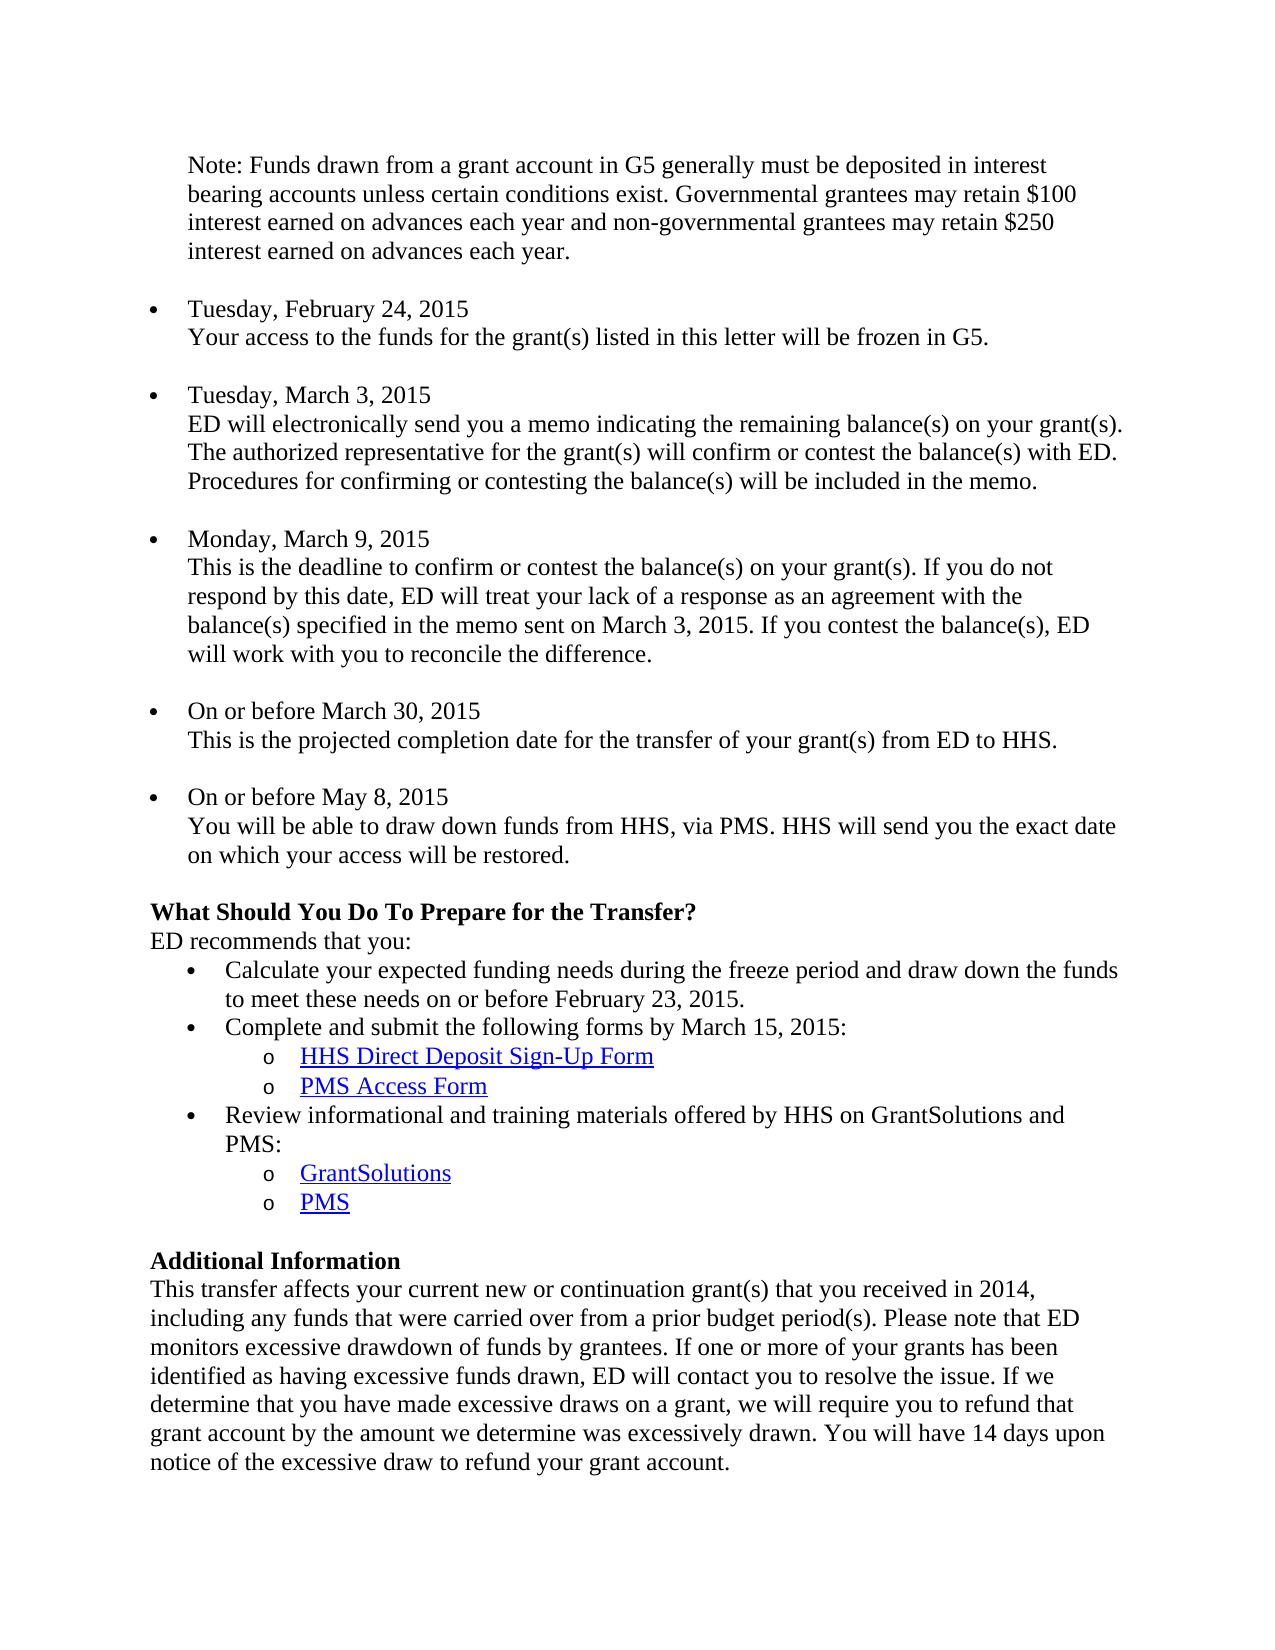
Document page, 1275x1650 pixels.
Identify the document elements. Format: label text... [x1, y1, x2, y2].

text Additional Information [150, 1246, 1125, 1274]
text This is the projected completion date for the transfer of your grant(s) from ED to HHS. [187, 725, 1125, 754]
text This transfer affects your current new or continuation grant(s) that you received in 2014, including any funds that were carried over from a prior budget period(s). Please note that ED monitors excessive drawdown of funds by grantees. If one or more of your grants has been identified as having excessive funds drawn, ED will contact you to resolve the issue. If we determine that you have made excessive draws on a grant, we will require you to refund that grant account by the amount we determine was excessively drawn. You will have 14 days upon notice of the excessive draw to refund your grant account. [150, 1274, 1125, 1476]
text Your access to the funds for the grant(s) listed in this letter will be frozen in G5. [187, 322, 1125, 351]
list PMS Access Form [262, 1071, 1125, 1100]
list PMS [262, 1187, 1125, 1217]
text This is the deadline to confirm or contest the balance(s) on your grant(s). If you do not respond by this date, ED will treat your lack of a response as an agreement with the balance(s) specified in the memo sent on March 3, 2015. If you contest the balance(s), ED will work with you to reconcile the difference. [187, 552, 1125, 667]
list Complete and submit the following forms by March 15, 2015: [187, 1012, 1125, 1041]
list Monday, March 9, 2015 [150, 524, 1125, 552]
list Review informational and training materials offered by HHS on GrantSolutions and PMS: [187, 1100, 1125, 1158]
text Note: Funds drawn from a grant account in G5 generally must be deposited in interest bearing accounts unless certain conditions exist. Governmental grantees may retain $100 interest earned on advances each year and non-governmental grantees may retain $250 interest earned on advances each year. [187, 150, 1125, 265]
list On or before March 30, 2015 [150, 696, 1125, 725]
text ED will electronically send you a memo indicating the remaining balance(s) on your grant(s). The authorized representative for the grant(s) will confirm or contest the balance(s) with ED. Procedures for confirming or contesting the balance(s) will be included in the memo. [187, 409, 1125, 495]
list On or before May 8, 2015 [150, 782, 1125, 811]
text What Should You Do To Prepare for the Transfer? [150, 897, 1125, 926]
list Tuesday, March 3, 2015 [150, 380, 1125, 409]
text ED recommends that you: [150, 926, 1125, 955]
text You will be able to draw down funds from HHS, via PMS. HHS will send you the exact date on which your access will be restored. [187, 811, 1125, 869]
list HHS Direct Deposit Sign-Up Form [262, 1041, 1125, 1071]
list GrantSolutions [262, 1158, 1125, 1187]
list Tuesday, February 24, 2015 [150, 294, 1125, 322]
list Calculate your expected funding needs during the freeze period and draw down the funds to meet these needs on or before February 23, 2015. [187, 955, 1125, 1012]
